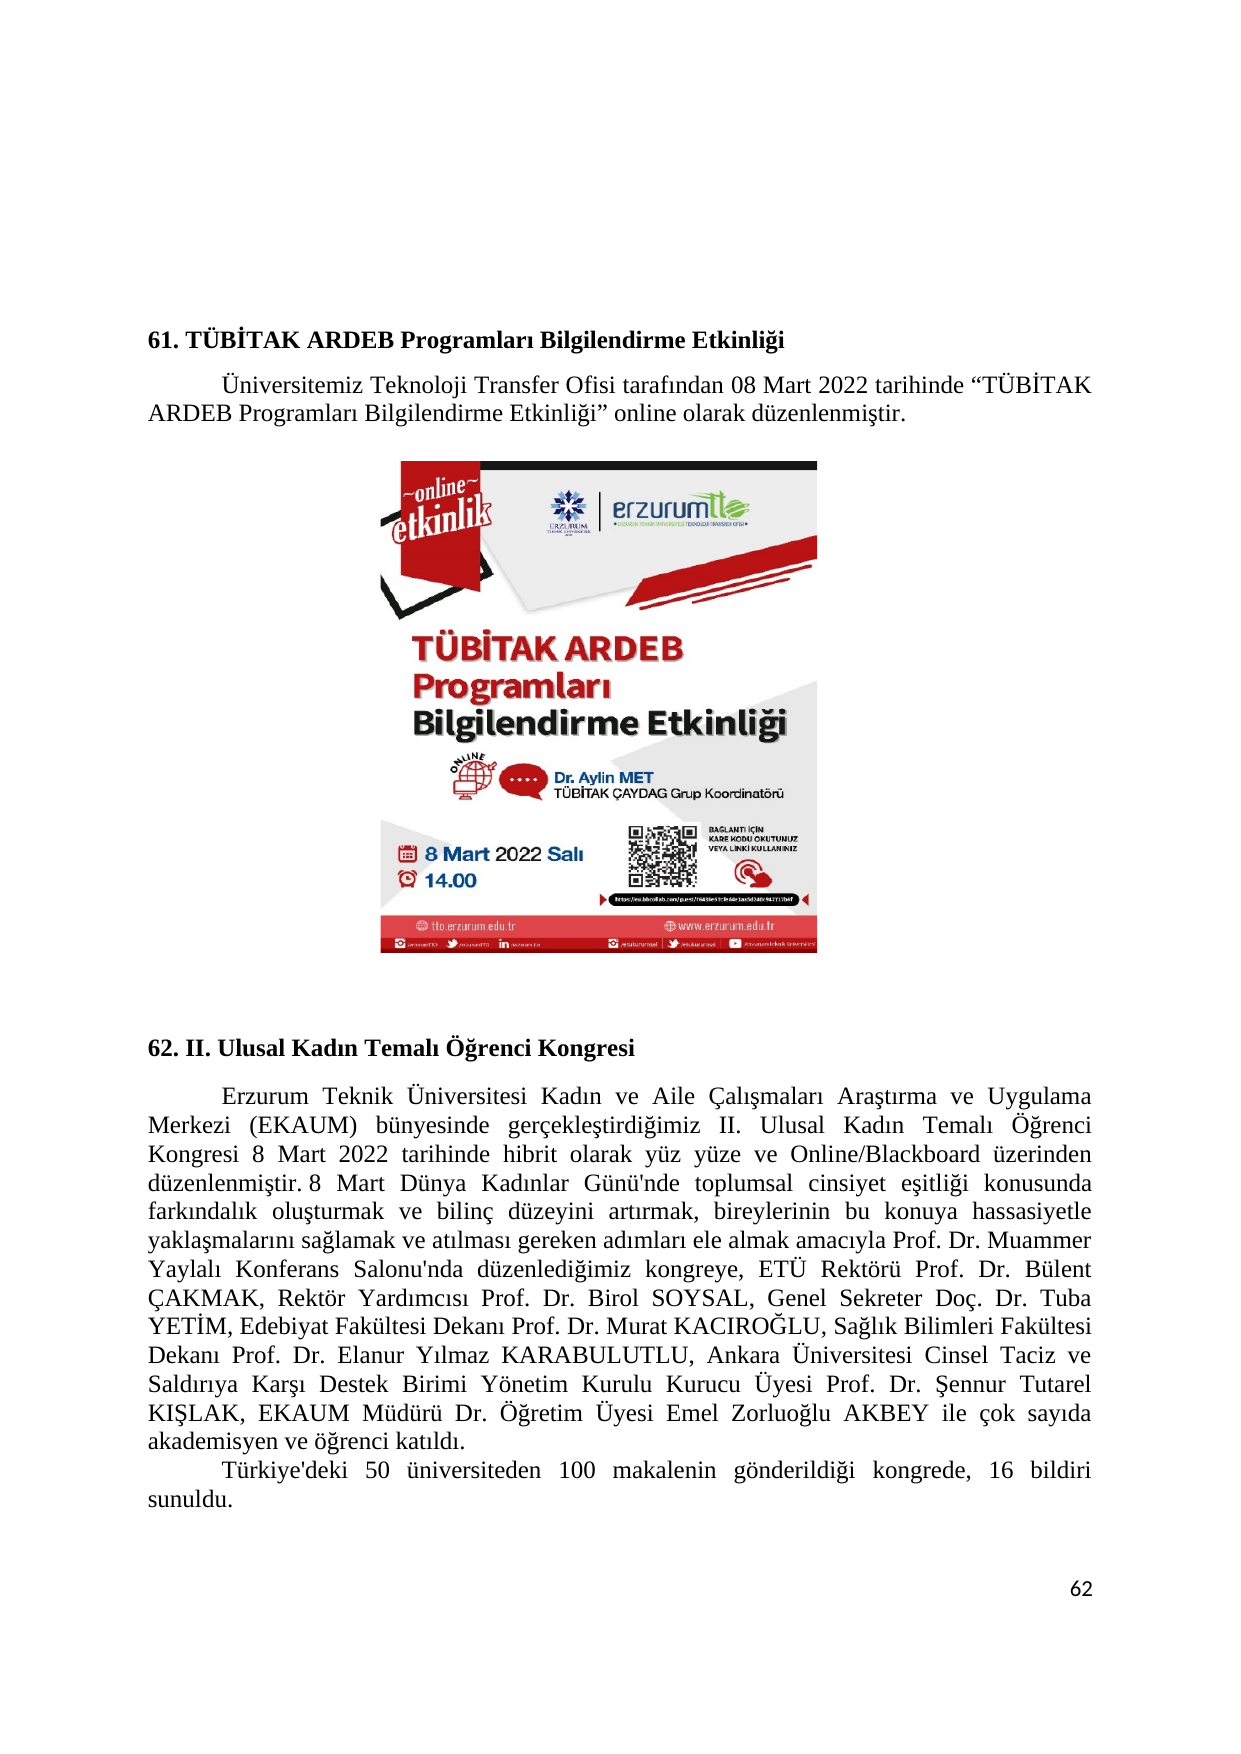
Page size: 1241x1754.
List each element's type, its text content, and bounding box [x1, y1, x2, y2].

text 61. TÜBİTAK ARDEB Programları Bilgilendirme Etkinliği [148, 325, 1093, 354]
text Türkiye'deki 50 üniversiteden 100 makalenin gönderildiği kongrede, 16 bildiri sunuldu. [148, 1455, 1093, 1513]
text Üniversitemiz Teknoloji Transfer Ofisi tarafından 08 Mart 2022 tarihinde “TÜBİTAK ARDEB Programları Bilgilendirme Etkinliği” online olarak düzenlenmiştir. [148, 370, 1093, 427]
text Erzurum Teknik Üniversitesi Kadın ve Aile Çalışmaları Araştırma ve Uygulama Merkezi (EKAUM) bünyesinde gerçekleştirdiğimiz II. Ulusal Kadın Temalı Öğrenci Kongresi 8 Mart 2022 tarihinde hibrit olarak yüz yüze ve Online/Blackboard üzerinden düzenlenmiştir. 8 Mart Dünya Kadınlar Günü'nde toplumsal cinsiyet eşitliği konusunda farkındalık oluşturmak ve bilinç düzeyini artırmak, bireylerinin bu konuya hassasiyetle yaklaşmalarını sağlamak ve atılması gereken adımları ele almak amacıyla Prof. Dr. Muammer Yaylalı Konferans Salonu'nda düzenlediğimiz kongreye, ETÜ Rektörü Prof. Dr. Bülent ÇAKMAK, Rektör Yardımcısı Prof. Dr. Birol SOYSAL, Genel Sekreter Doç. Dr. Tuba YETİM, Edebiyat Fakültesi Dekanı Prof. Dr. Murat KACIROĞLU, Sağlık Bilimleri Fakültesi Dekanı Prof. Dr. Elanur Yılmaz KARABULUTLU, Ankara Üniversitesi Cinsel Taciz ve Saldırıya Karşı Destek Birimi Yönetim Kurulu Kurucu Üyesi Prof. Dr. Şennur Tutarel KIŞLAK, EKAUM Müdürü Dr. Öğretim Üyesi Emel Zorluoğlu AKBEY ile çok sayıda akademisyen ve öğrenci katıldı. [148, 1081, 1093, 1455]
picture [380, 461, 818, 953]
text 62. II. Ulusal Kadın Temalı Öğrenci Kongresi [148, 1033, 1093, 1062]
